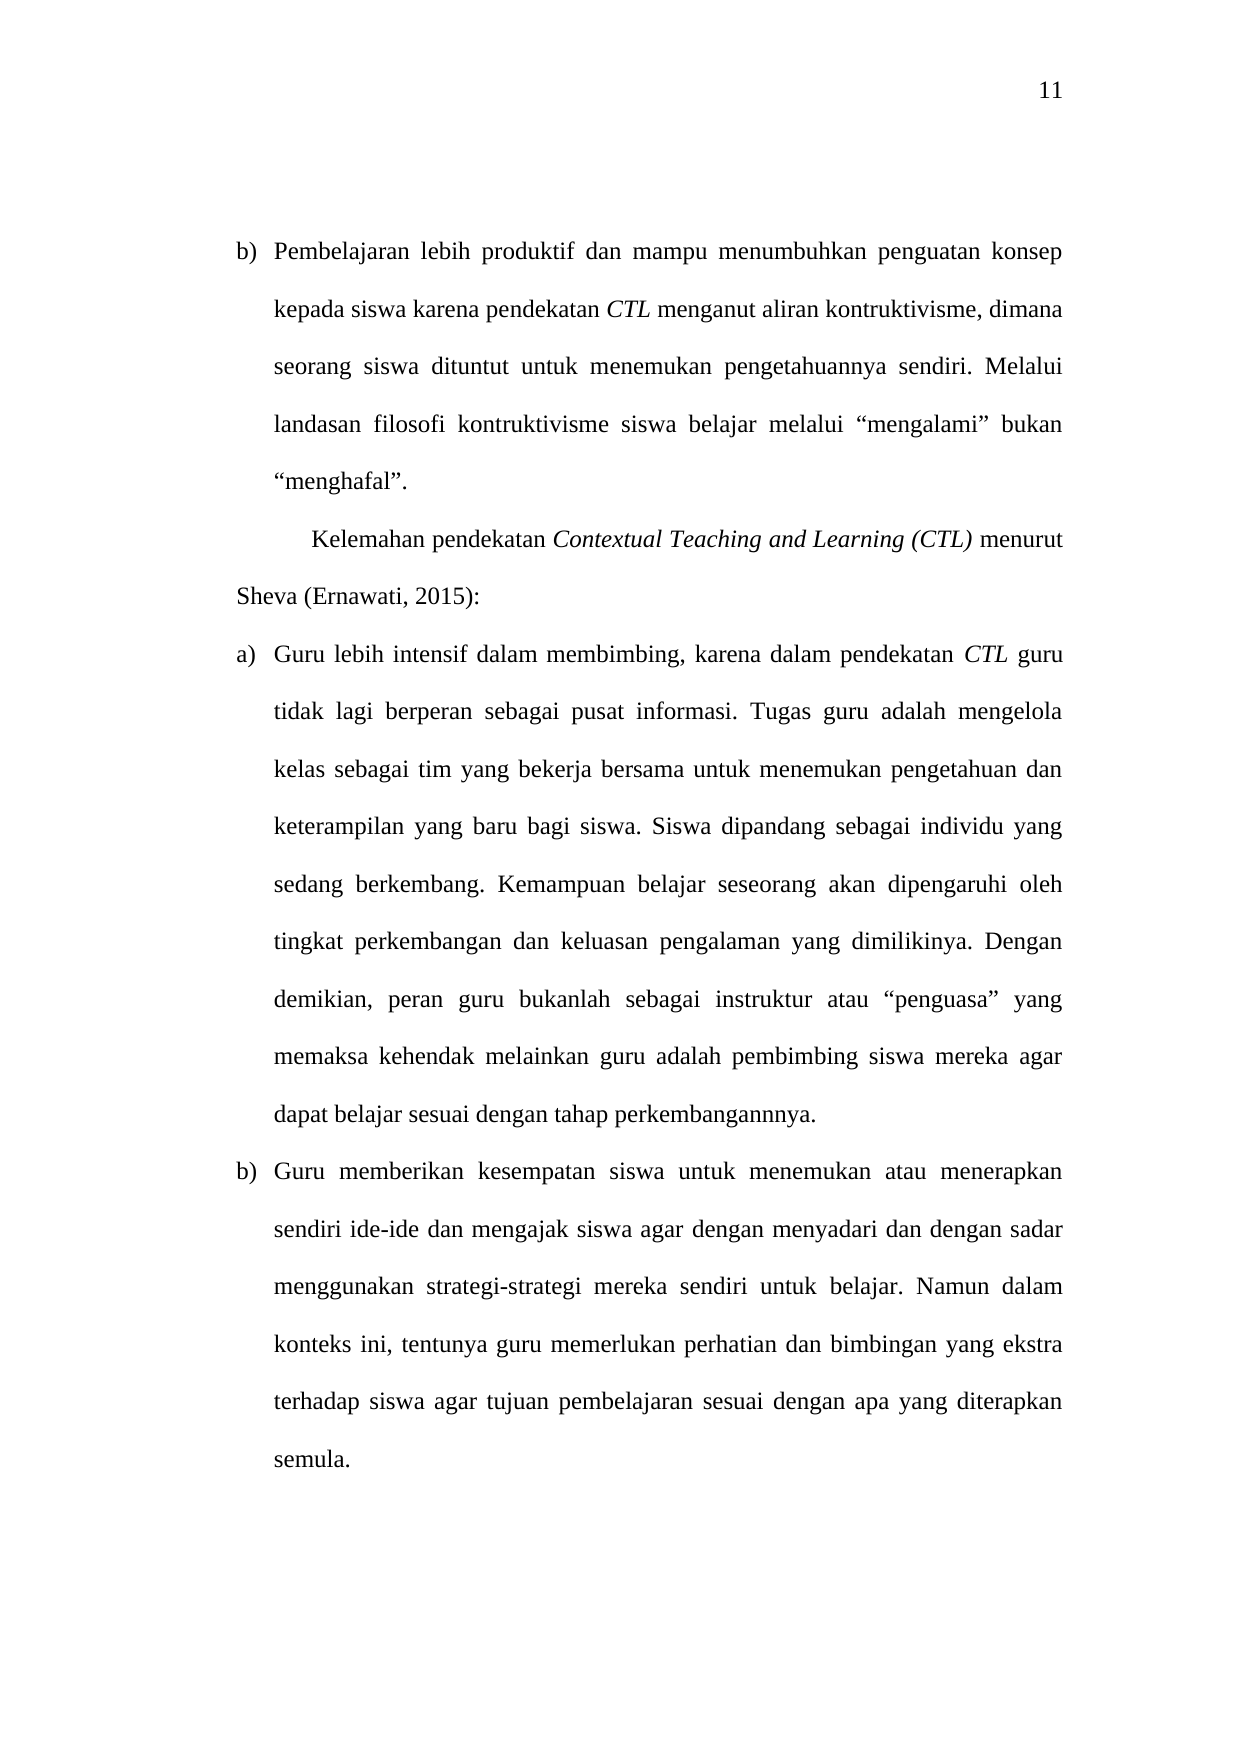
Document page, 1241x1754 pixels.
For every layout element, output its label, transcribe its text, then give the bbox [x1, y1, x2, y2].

list Pembelajaran lebih produktif dan mampu menumbuhkan penguatan konsep kepada siswa karena pendekatan CTL menganut aliran kontruktivisme, dimana seorang siswa dituntut untuk menemukan pengetahuannya sendiri. Melalui landasan filosofi kontruktivisme siswa belajar melalui “mengalami” bukan “menghafal”. [236, 236, 1063, 495]
list Kelemahan pendekatan Contextual Teaching and Learning (CTL) menurut Sheva (Ernawati, 2015): [236, 524, 1063, 610]
list Guru lebih intensif dalam membimbing, karena dalam pendekatan CTL guru tidak lagi berperan sebagai pusat informasi. Tugas guru adalah mengelola kelas sebagai tim yang bekerja bersama untuk menemukan pengetahuan dan keterampilan yang baru bagi siswa. Siswa dipandang sebagai individu yang sedang berkembang. Kemampuan belajar seseorang akan dipengaruhi oleh tingkat perkembangan dan keluasan pengalaman yang dimilikinya. Dengan demikian, peran guru bukanlah sebagai instruktur atau “penguasa” yang memaksa kehendak melainkan guru adalah pembimbing siswa mereka agar dapat belajar sesuai dengan tahap perkembangannnya. [236, 639, 1063, 1127]
list Guru memberikan kesempatan siswa untuk menemukan atau menerapkan sendiri ide-ide dan mengajak siswa agar dengan menyadari dan dengan sadar menggunakan strategi-strategi mereka sendiri untuk belajar. Namun dalam konteks ini, tentunya guru memerlukan perhatian dan bimbingan yang ekstra terhadap siswa agar tujuan pembelajaran sesuai dengan apa yang diterapkan semula. [236, 1156, 1063, 1472]
